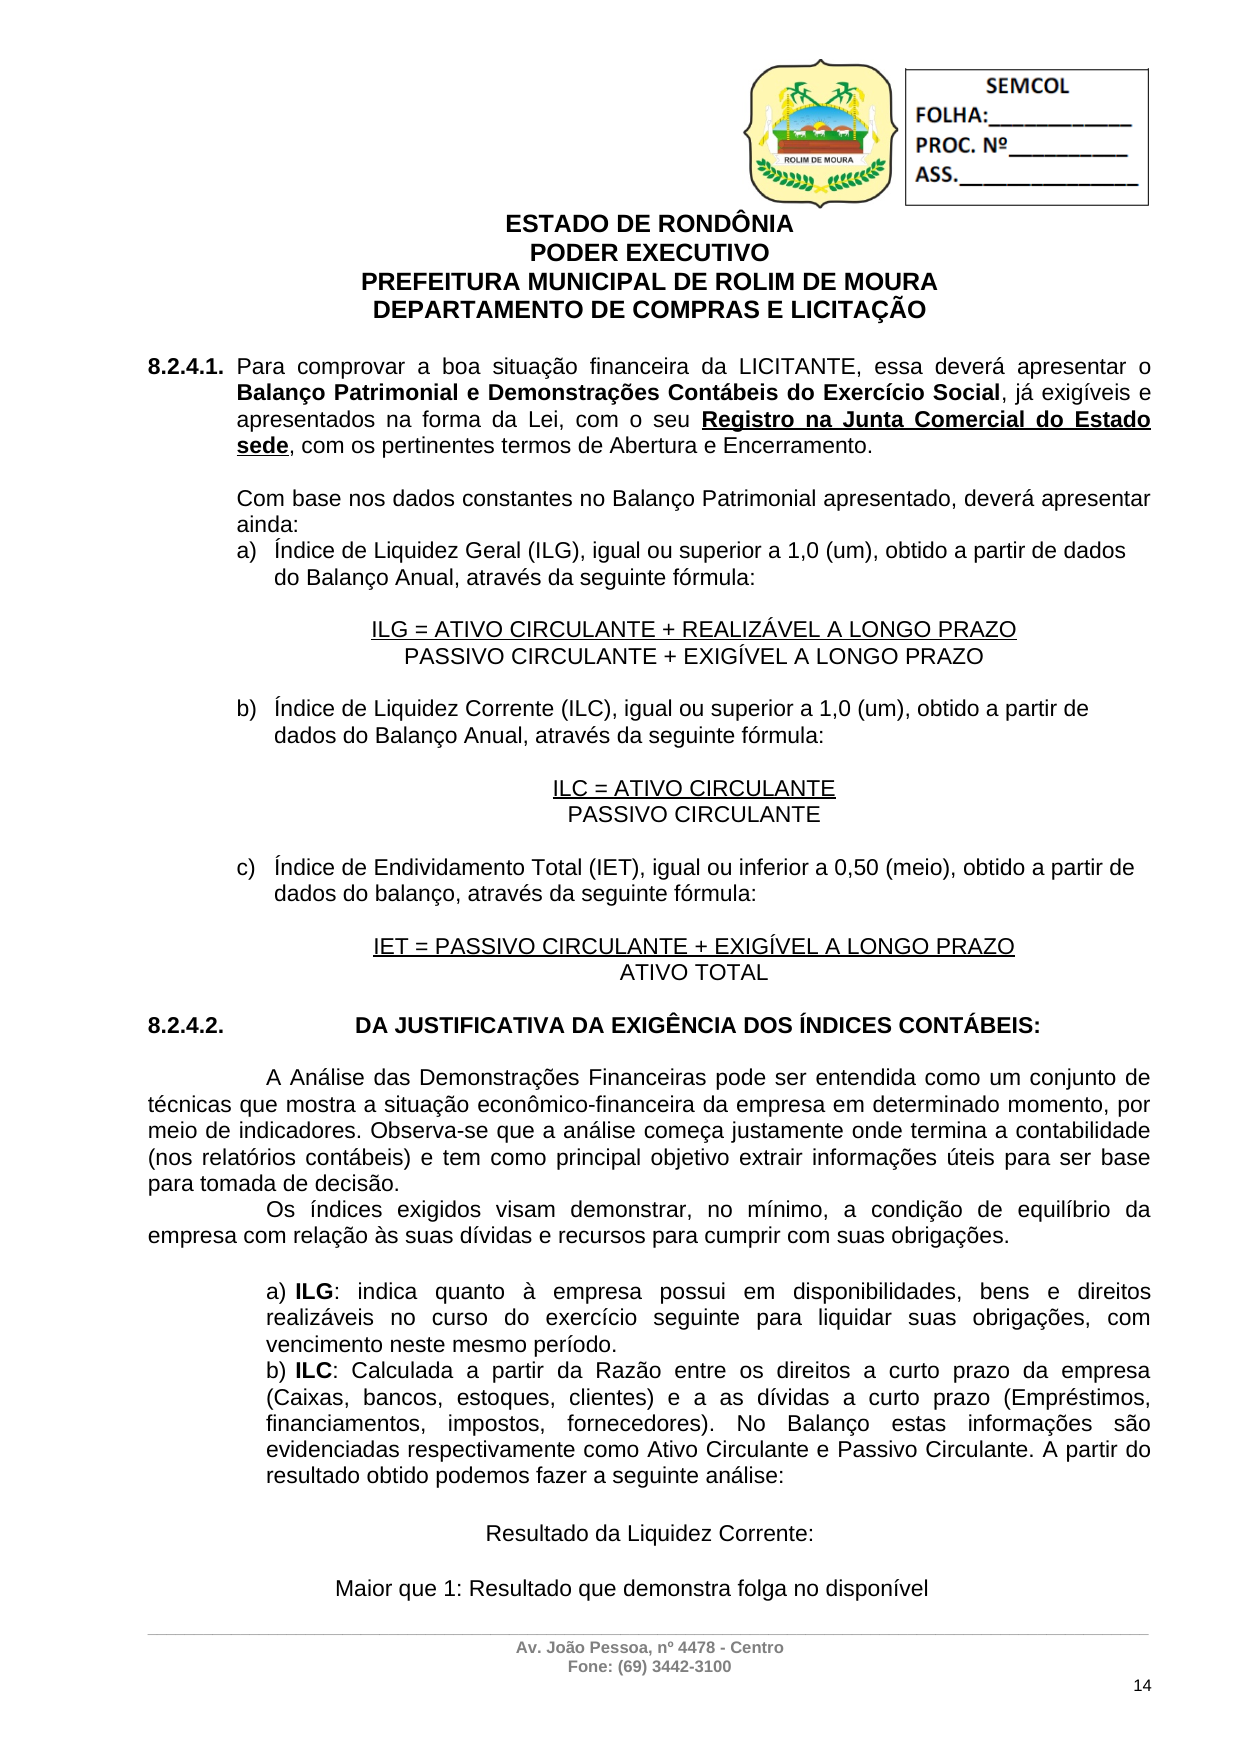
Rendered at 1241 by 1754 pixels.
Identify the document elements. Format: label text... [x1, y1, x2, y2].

text Os índices exigidos visam demonstrar, no mínimo, a condição de equilíbrio da empresa com relação às suas dívidas e recursos para cumprir com suas obrigações. [148, 1196, 1152, 1249]
text Com base nos dados constantes no Balanço Patrimonial apresentado, deverá apresentar ainda: [236, 484, 1152, 537]
text ILG = ATIVO CIRCULANTE + REALIZÁVEL A LONGO PRAZO [236, 616, 1152, 643]
list Índice de Liquidez Geral (ILG), igual ou superior a 1,0 (um), obtido a partir de dados do Balanço Anual, através da seguinte fórmula: [236, 537, 1152, 590]
text PASSIVO CIRCULANTE + EXIGÍVEL A LONGO PRAZO [236, 643, 1152, 669]
text 8.2.4.1. Para comprovar a boa situação financeira da LICITANTE, essa deverá apresentar o Balanço Patrimonial e Demonstrações Contábeis do Exercício Social, já exigíveis e apresentados na forma da Lei, com o seu Registro na Junta Comercial do Estado sede, com os pertinentes termos de Abertura e Encerramento. [148, 353, 1152, 458]
text A Análise das Demonstrações Financeiras pode ser entendida como um conjunto de técnicas que mostra a situação econômico-financeira da empresa em determinado momento, por meio de indicadores. Observa-se que a análise começa justamente onde termina a contabilidade (nos relatórios contábeis) e tem como principal objetivo extrair informações úteis para ser base para tomada de decisão. [148, 1064, 1152, 1196]
list ILG: indica quanto à empresa possui em disponibilidades, bens e direitos realizáveis no curso do exercício seguinte para liquidar suas obrigações, com vencimento neste mesmo período. [266, 1278, 1152, 1357]
list Índice de Endividamento Total (IET), igual ou inferior a 0,50 (meio), obtido a partir de dados do balanço, através da seguinte fórmula: [236, 853, 1152, 906]
picture [742, 59, 899, 209]
text PASSIVO CIRCULANTE [236, 801, 1152, 827]
text ATIVO TOTAL [236, 959, 1152, 985]
list DA JUSTIFICATIVA DA EXIGÊNCIA DOS ÍNDICES CONTÁBEIS: [148, 1012, 1152, 1038]
list ILC: Calculada a partir da Razão entre os direitos a curto prazo da empresa (Caixas, bancos, estoques, clientes) e a as dívidas a curto prazo (Empréstimos, financiamentos, impostos, fornecedores). No Balanço estas informações são evidenciadas respectivamente como Ativo Circulante e Passivo Circulante. A partir do resultado obtido podemos fazer a seguinte análise: [266, 1357, 1152, 1489]
text IET = PASSIVO CIRCULANTE + EXIGÍVEL A LONGO PRAZO [236, 933, 1152, 959]
list Índice de Liquidez Corrente (ILC), igual ou superior a 1,0 (um), obtido a partir de dados do Balanço Anual, através da seguinte fórmula: [236, 695, 1152, 748]
text ILC = ATIVO CIRCULANTE [236, 774, 1152, 801]
